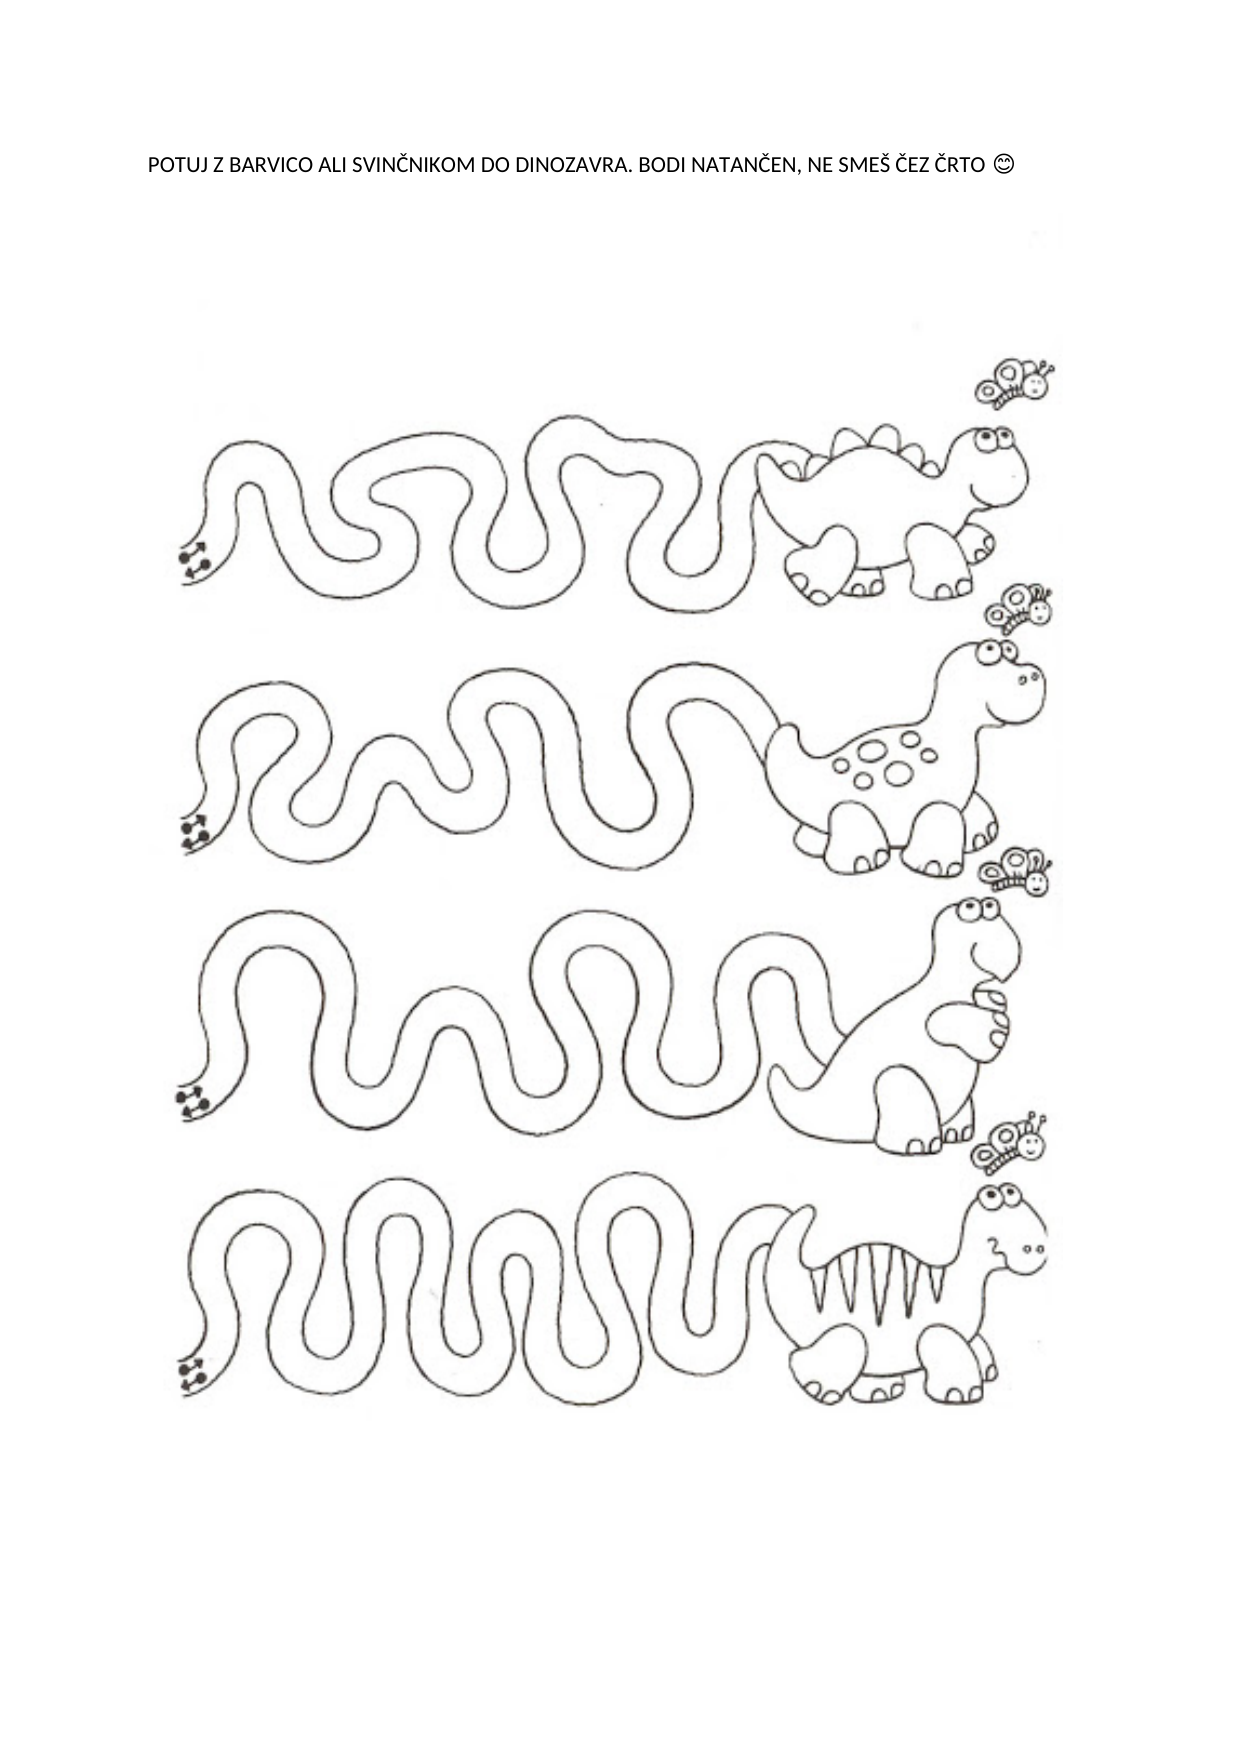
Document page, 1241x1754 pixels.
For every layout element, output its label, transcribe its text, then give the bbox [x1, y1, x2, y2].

text POTUJ Z BARVICO ALI SVINČNIKOM DO DINOZAVRA. BODI NATANČEN, NE SMEŠ ČEZ ČRTO [148, 148, 1093, 179]
picture [147, 198, 1064, 1421]
